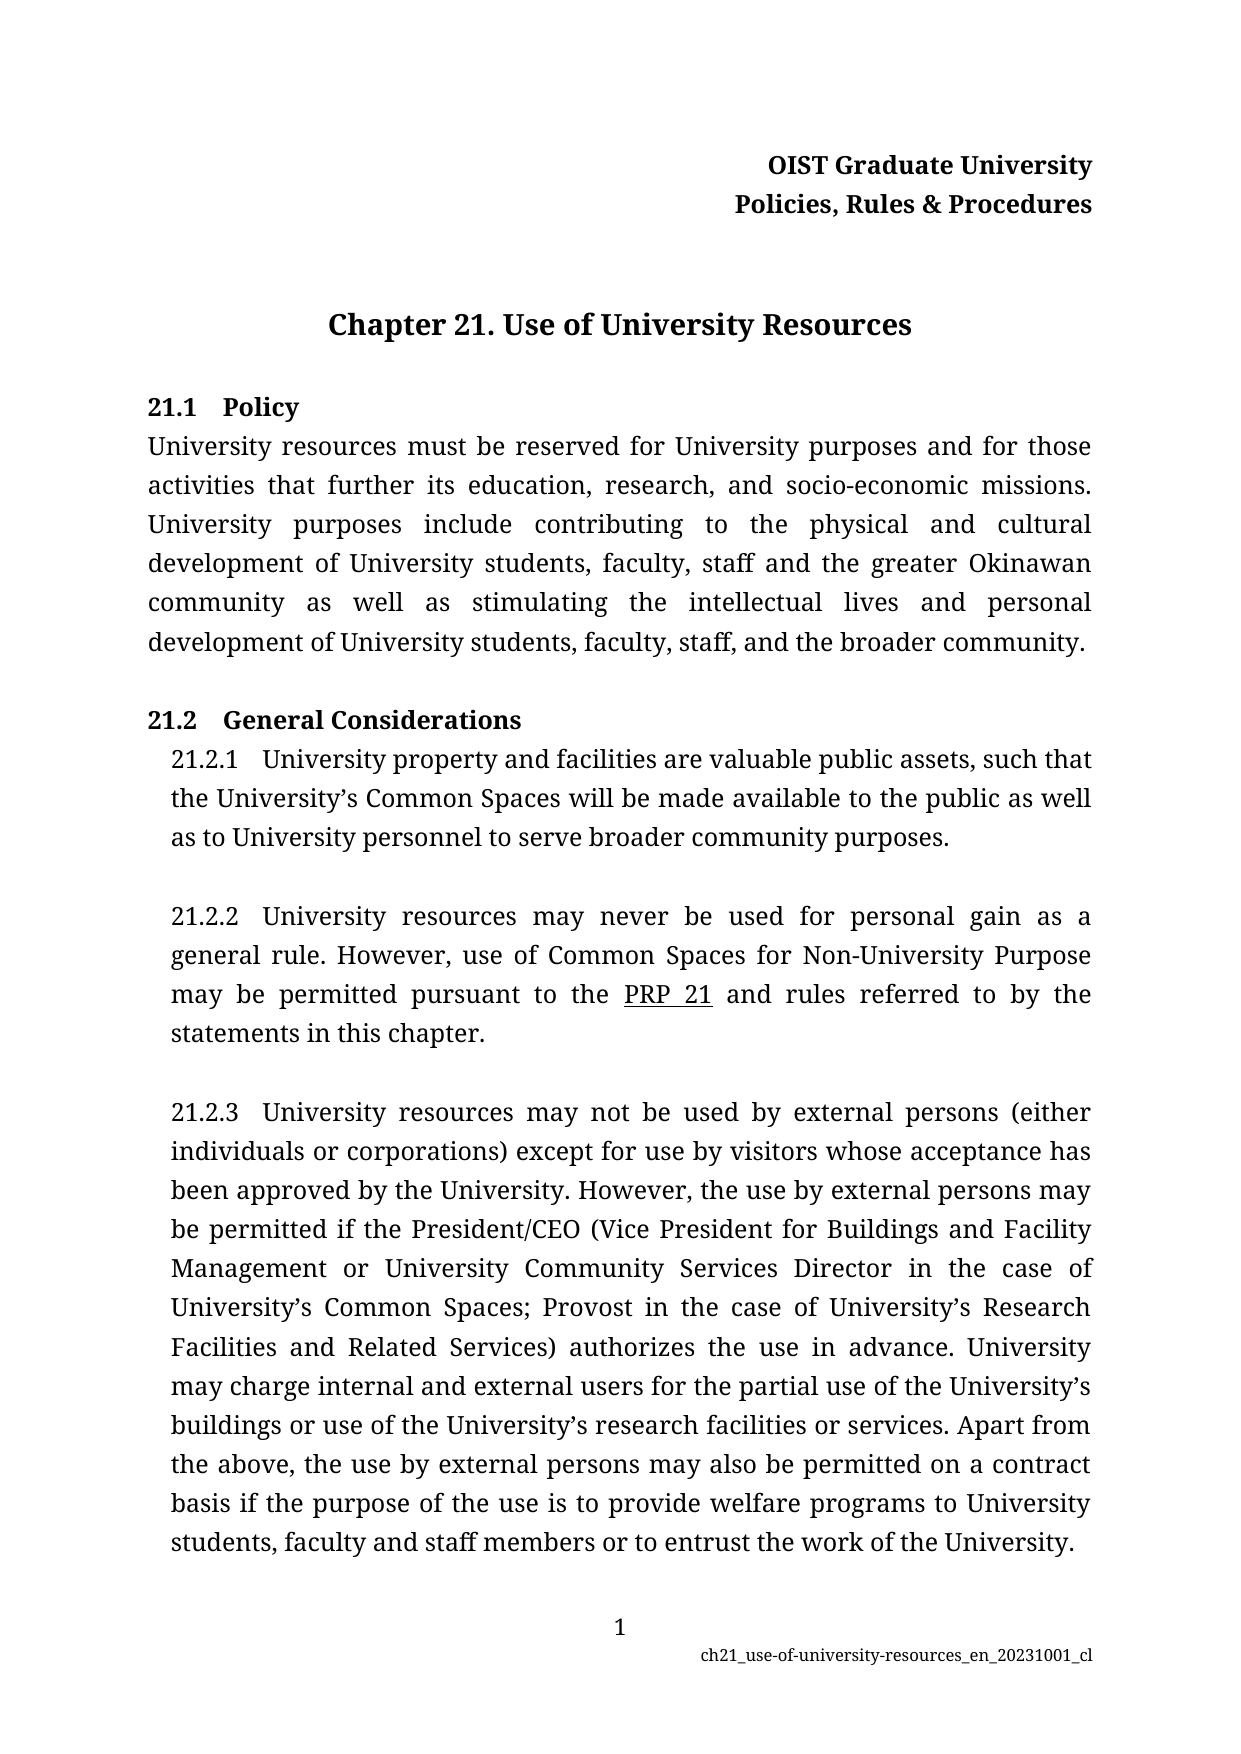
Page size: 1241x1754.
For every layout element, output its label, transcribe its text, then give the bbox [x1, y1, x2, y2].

subtitle 21.2 General Considerations [148, 702, 1092, 737]
text Chapter 21. Use of University Resources [148, 304, 1092, 344]
subtitle 21.1 Policy [148, 389, 1092, 423]
list 21.2.2 University resources may never be used for personal gain as a general rule. However, use of Common Spaces for Non-University Purpose may be permitted pursuant to the PRP 21 and rules referred to by the statements in this chapter. [171, 898, 1092, 1050]
subtitle Policies, Rules & Procedures [148, 187, 1092, 221]
list 21.2.3 University resources may not be used by external persons (either individuals or corporations) except for use by visitors whose acceptance has been approved by the University. However, the use by external persons may be permitted if the President/CEO (Vice President for Buildings and Facility Management or University Community Services Director in the case of University’s Common Spaces; Provost in the case of University’s Research Facilities and Related Services) authorizes the use in advance. University may charge internal and external users for the partial use of the University’s buildings or use of the University’s research facilities or services. Apart from the above, the use by external persons may also be permitted on a contract basis if the purpose of the use is to provide welfare programs to University students, faculty and staff members or to entrust the work of the University. [171, 1094, 1092, 1559]
subtitle OIST Graduate University [148, 148, 1092, 182]
list 21.2.1 University property and facilities are valuable public assets, such that the University’s Common Spaces will be made available to the public as well as to University personnel to serve broader community purposes. [171, 742, 1092, 854]
text University resources must be reserved for University purposes and for those activities that further its education, research, and socio-economic missions. University purposes include contributing to the physical and cultural development of University students, faculty, staff and the greater Okinawan community as well as stimulating the intellectual lives and personal development of University students, faculty, staff, and the broader community. [148, 428, 1092, 658]
